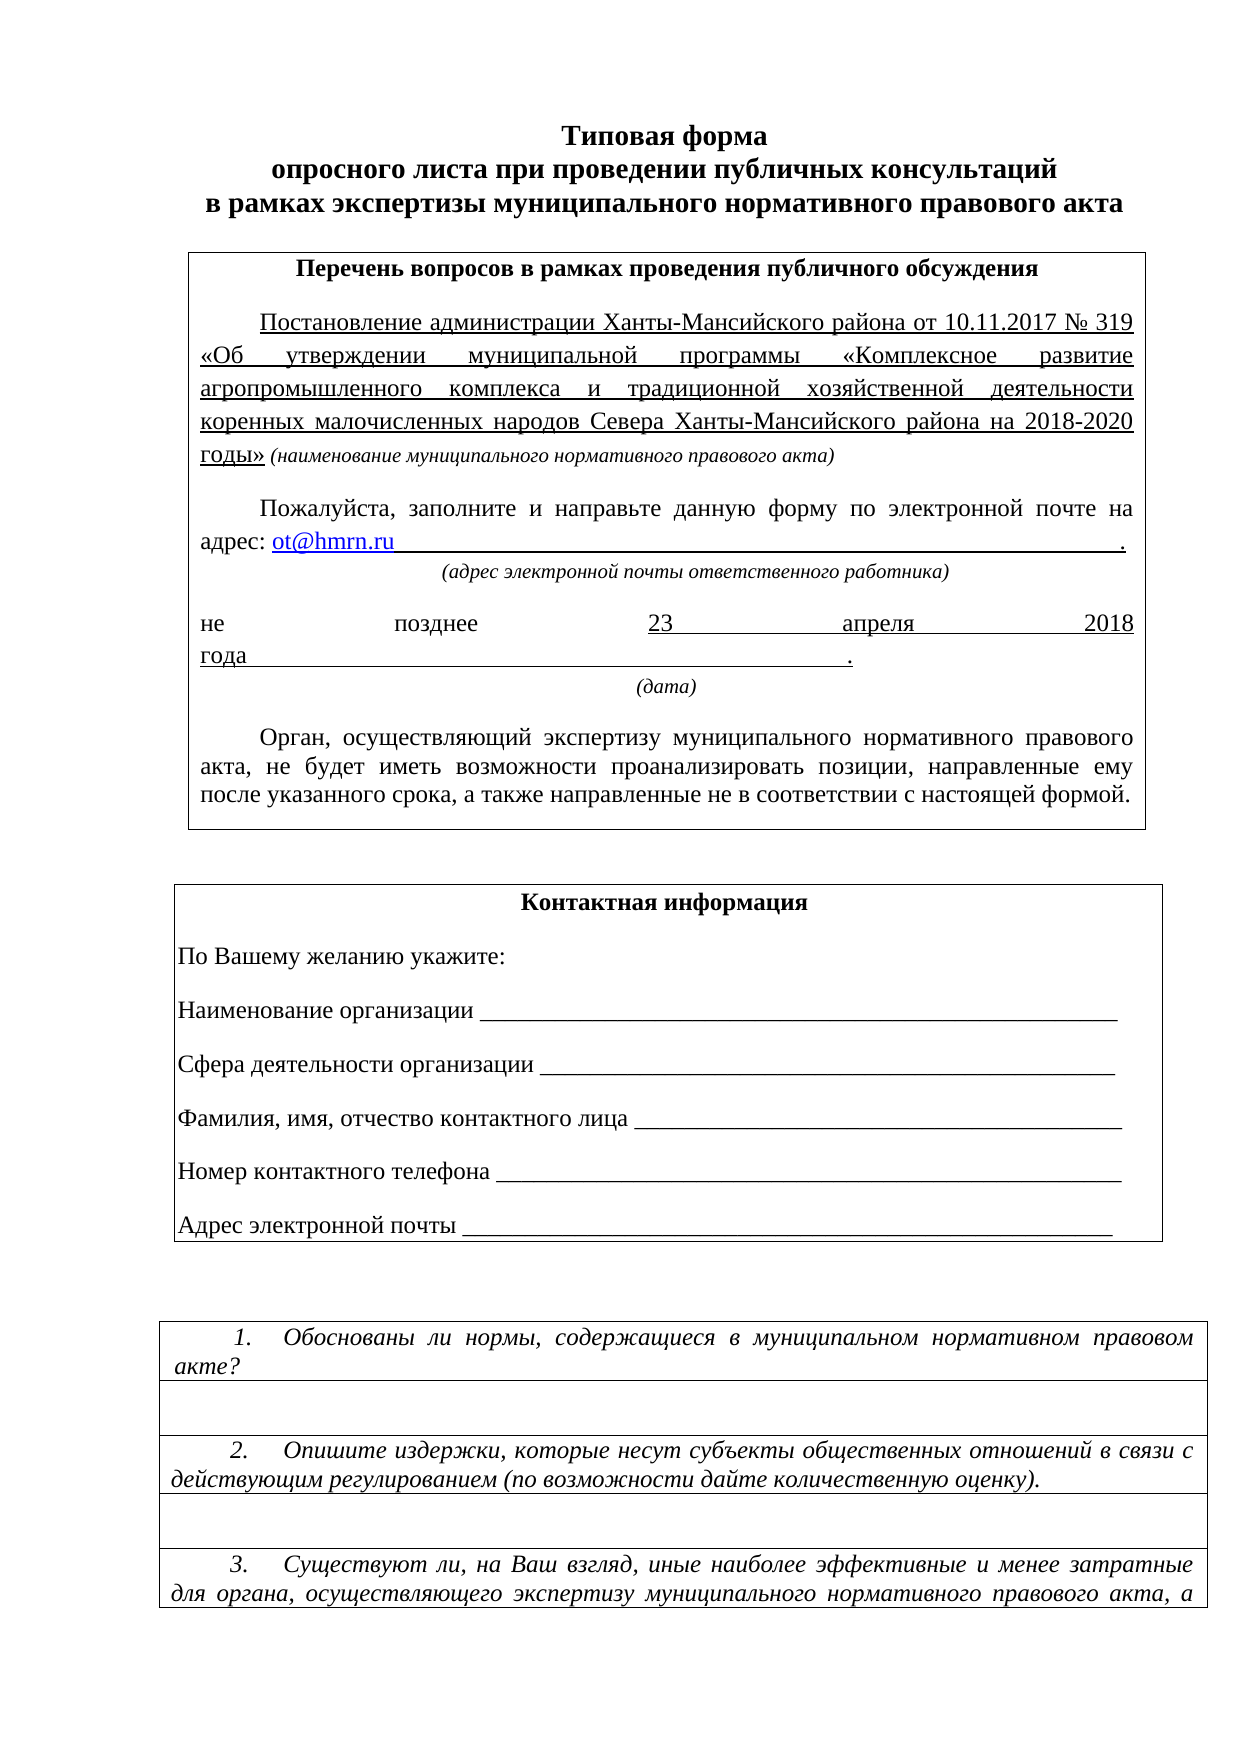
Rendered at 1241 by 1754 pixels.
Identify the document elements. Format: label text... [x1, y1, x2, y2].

text Номер контактного телефона __________________________________________________ [175, 1153, 1162, 1185]
text По Вашему желанию укажите: [175, 938, 1162, 970]
text опросного листа при проведении публичных консультаций [177, 152, 1152, 185]
text Наименование организации ___________________________________________________ [175, 992, 1162, 1024]
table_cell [160, 1549, 1207, 1607]
table_cell [160, 1381, 1207, 1434]
text Фамилия, имя, отчество контактного лица _______________________________________ [175, 1099, 1162, 1131]
text Сфера деятельности организации ______________________________________________ [175, 1046, 1162, 1077]
table_cell Опишите издержки, которые несут субъекты общественных отношений в связи с действующим регулированием (по возможности дайте количественную оценку). [160, 1436, 1207, 1493]
table_cell [160, 1494, 1207, 1548]
text Контактная информация [175, 885, 1162, 916]
text Типовая форма [177, 118, 1152, 152]
text Адрес электронной почты ____________________________________________________ [175, 1207, 1162, 1241]
text в рамках экспертизы муниципального нормативного правового акта [177, 185, 1152, 219]
table_header Перечень вопросов в рамках проведения публичного обсуждения Постановление администрации Ханты-Мансийского района от 10.11.2017 № 319 «Об утверждении муниципальной программы «Комплексное развитие агропромышленного комплекса и традиционной хозяйственной деятельности коренных малочисленных народов Севера Ханты-Мансийского района на 2018-2020 годы» (наименование муниципального нормативного правового акта) Пожалуйста, заполните и направьте данную форму по электронной почте на адрес: ot@hmrn.ru . (адрес электронной почты ответственного работника) не позднее 23 апреля 2018 года . (дата) Орган, осуществляющий экспертизу муниципального нормативного правового акта, не будет иметь возможности проанализировать позиции, направленные ему после указанного срока, а также направленные не в соответствии с настоящей формой. [189, 253, 1145, 829]
table_header Обоснованы ли нормы, содержащиеся в муниципальном нормативном правовом акте? [160, 1322, 1207, 1380]
